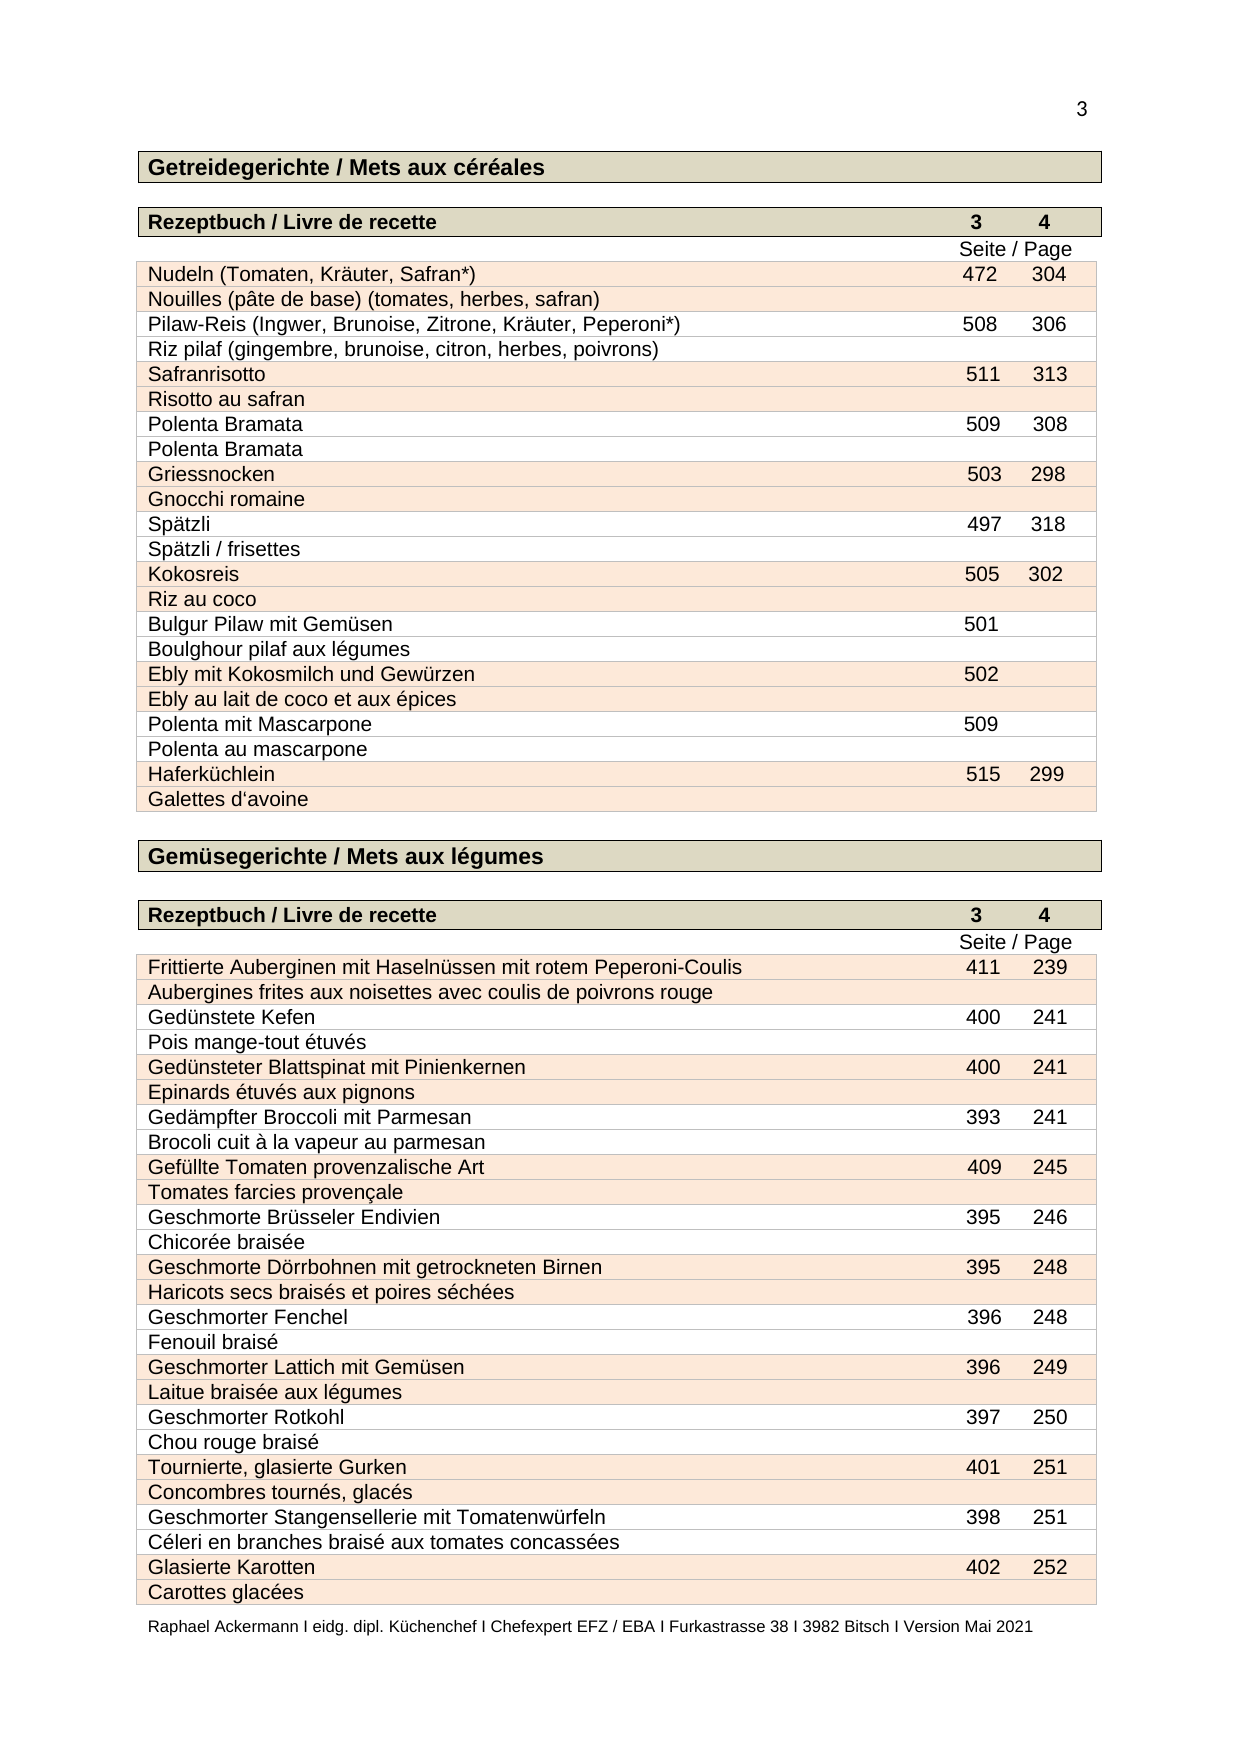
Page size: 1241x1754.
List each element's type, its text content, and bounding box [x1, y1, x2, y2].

table_cell Gnocchi romaine [137, 487, 1096, 511]
table_cell Ebly au lait de coco et aux épices [137, 687, 1096, 711]
table_cell Ebly mit Kokosmilch und Gewürzen 502 [137, 662, 1096, 686]
table_cell Boulghour pilaf aux légumes [137, 637, 1096, 661]
table_cell Riz pilaf (gingembre, brunoise, citron, herbes, poivrons) [137, 337, 1096, 361]
table_cell Geschmorter Stangensellerie mit Tomatenwürfeln 398 251 [137, 1505, 1096, 1529]
text Gemüsegerichte / Mets aux légumes [139, 841, 1101, 871]
text Rezeptbuch / Livre de recette 3 4 [139, 208, 1101, 236]
table_cell Polenta Bramata [137, 437, 1096, 461]
table_cell Fenouil braisé [137, 1330, 1096, 1354]
text Seite / Page [885, 237, 1093, 261]
table_cell Laitue braisée aux légumes [137, 1380, 1096, 1404]
table_header Frittierte Auberginen mit Haselnüssen mit rotem Peperoni-Coulis 411 239 [137, 955, 1096, 979]
table_cell Céleri en branches braisé aux tomates concassées [137, 1530, 1096, 1554]
table_cell Geschmorter Rotkohl 397 250 [137, 1405, 1096, 1429]
text Rezeptbuch / Livre de recette 3 4 [139, 901, 1101, 929]
text Getreidegerichte / Mets aux céréales [139, 152, 1101, 182]
table_cell Geschmorte Brüsseler Endivien 395 246 [137, 1205, 1096, 1229]
table_cell Risotto au safran [137, 387, 1096, 411]
table_cell Spätzli / frisettes [137, 537, 1096, 561]
table_cell Polenta au mascarpone [137, 737, 1096, 761]
table_cell Haferküchlein 515 299 [137, 762, 1096, 786]
table_cell Geschmorte Dörrbohnen mit getrockneten Birnen 395 248 [137, 1255, 1096, 1279]
table_cell Bulgur Pilaw mit Gemüsen 501 [137, 612, 1096, 636]
table_cell Geschmorter Lattich mit Gemüsen 396 249 [137, 1355, 1096, 1379]
table_cell Polenta Bramata 509 308 [137, 412, 1096, 436]
table_cell Aubergines frites aux noisettes avec coulis de poivrons rouge [137, 980, 1096, 1004]
table_cell Gedünsteter Blattspinat mit Pinienkernen 400 241 [137, 1055, 1096, 1079]
table_cell Spätzli 497 318 [137, 512, 1096, 536]
table_cell Galettes d‘avoine [137, 787, 1096, 811]
table_cell Tomates farcies provençale [137, 1180, 1096, 1204]
table_cell Glasierte Karotten 402 252 [137, 1555, 1096, 1579]
table_cell Concombres tournés, glacés [137, 1480, 1096, 1504]
table_cell Kokosreis 505 302 [137, 562, 1096, 586]
table_cell Haricots secs braisés et poires séchées [137, 1280, 1096, 1304]
table_cell Chicorée braisée [137, 1230, 1096, 1254]
table_cell Tournierte, glasierte Gurken 401 251 [137, 1455, 1096, 1479]
table_cell Carottes glacées [137, 1580, 1096, 1604]
table_cell Safranrisotto 511 313 [137, 362, 1096, 386]
table_cell Gefüllte Tomaten provenzalische Art 409 245 [137, 1155, 1096, 1179]
table_cell Pois mange-tout étuvés [137, 1030, 1096, 1054]
table_cell Gedünstete Kefen 400 241 [137, 1005, 1096, 1029]
table_cell Griessnocken 503 298 [137, 462, 1096, 486]
table_cell Epinards étuvés aux pignons [137, 1080, 1096, 1104]
table_header Nudeln (Tomaten, Kräuter, Safran*) 472 304 [137, 262, 1096, 286]
table_cell Geschmorter Fenchel 396 248 [137, 1305, 1096, 1329]
table_cell Riz au coco [137, 587, 1096, 611]
table_cell Nouilles (pâte de base) (tomates, herbes, safran) [137, 287, 1096, 311]
table_cell Pilaw-Reis (Ingwer, Brunoise, Zitrone, Kräuter, Peperoni*) 508 306 [137, 312, 1096, 336]
text Seite / Page [885, 930, 1093, 954]
table_cell Brocoli cuit à la vapeur au parmesan [137, 1130, 1096, 1154]
table_cell Chou rouge braisé [137, 1430, 1096, 1454]
table_cell Gedämpfter Broccoli mit Parmesan 393 241 [137, 1105, 1096, 1129]
table_cell Polenta mit Mascarpone 509 [137, 712, 1096, 736]
